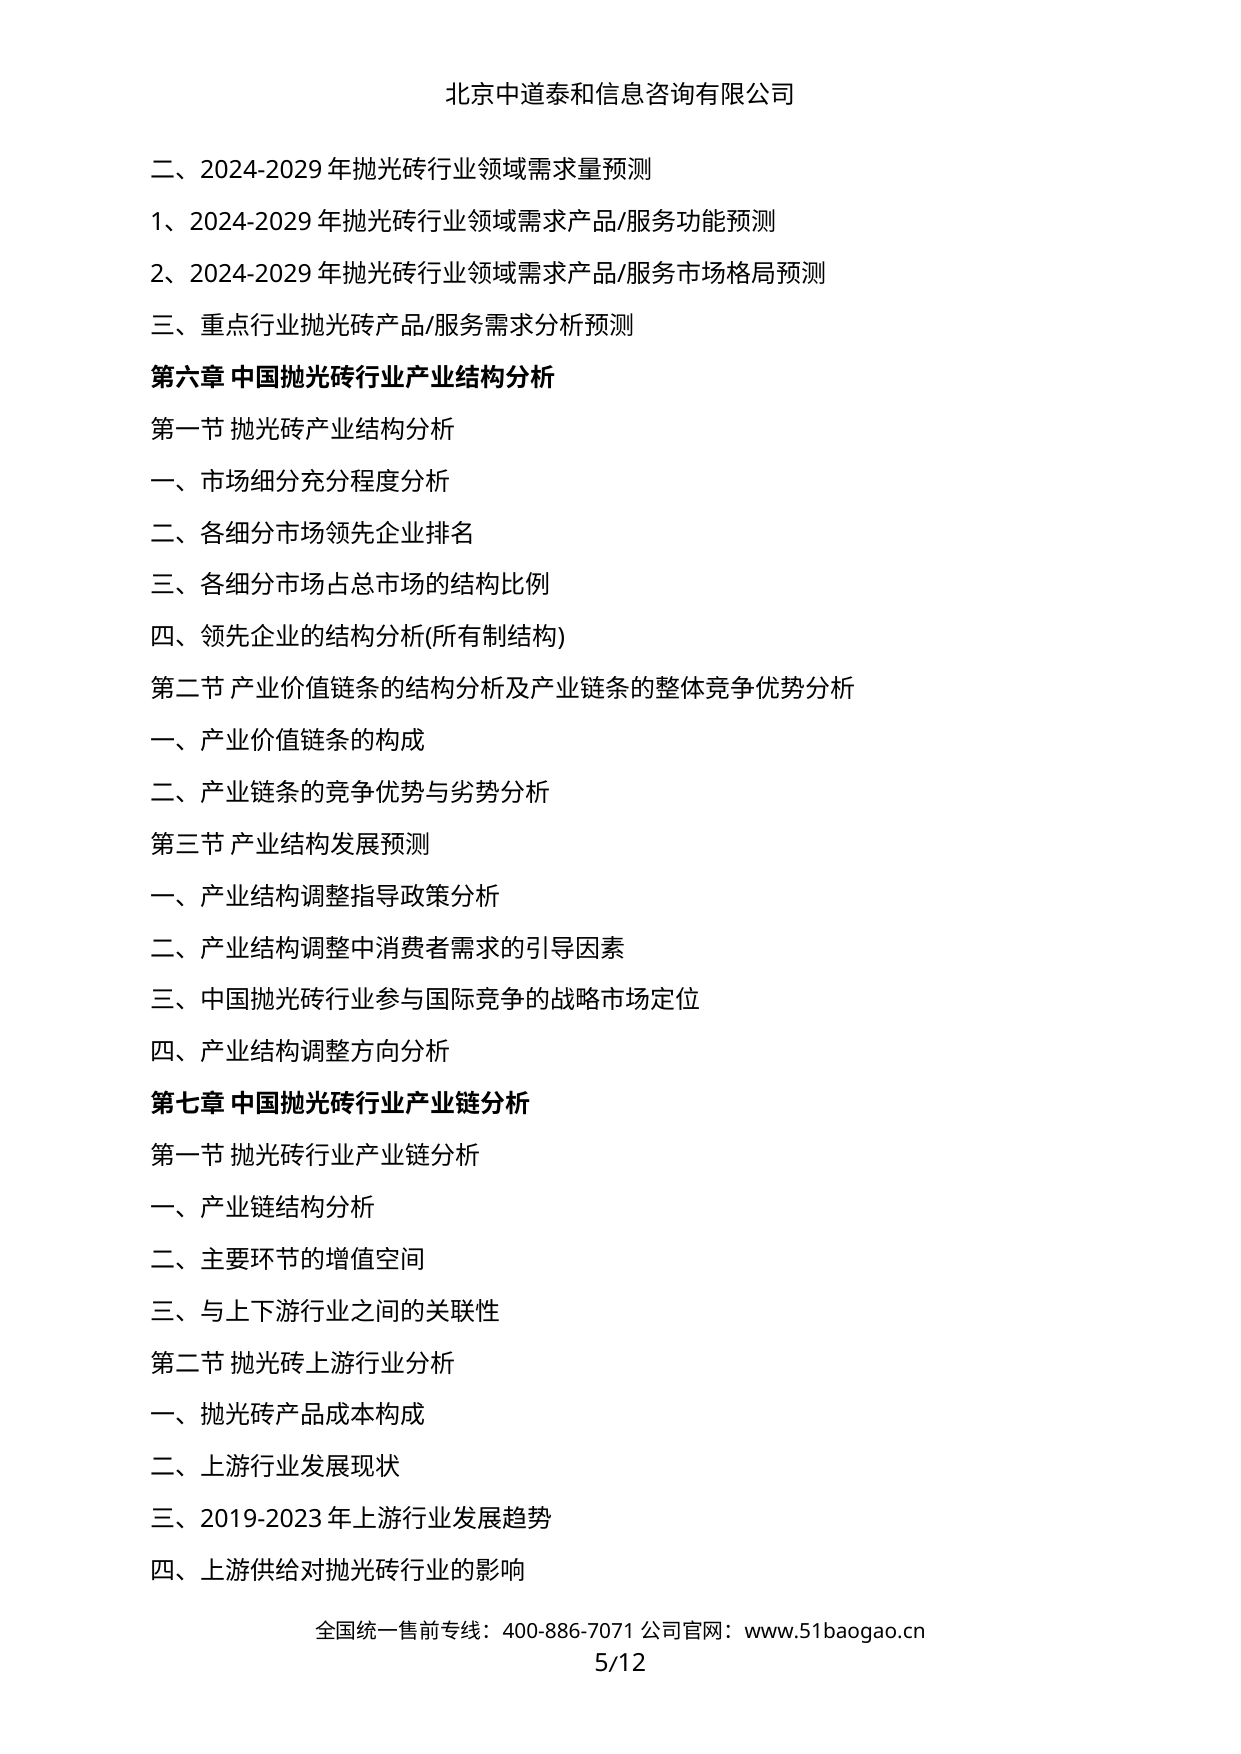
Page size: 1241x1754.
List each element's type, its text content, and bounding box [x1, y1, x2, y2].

text 第七章 中国抛光砖行业产业链分析 [150, 1084, 1090, 1120]
text 一、抛光砖产品成本构成 [150, 1395, 1090, 1431]
text 二、主要环节的增值空间 [150, 1239, 1090, 1276]
text 第一节 抛光砖产业结构分析 [150, 409, 1090, 446]
text 第二节 抛光砖上游行业分析 [150, 1343, 1090, 1379]
text 一、产业链结构分析 [150, 1187, 1090, 1224]
text 四、上游供给对抛光砖行业的影响 [150, 1551, 1090, 1587]
text 二、2024-2029年抛光砖行业领域需求量预测 [150, 150, 1090, 186]
text 第三节 产业结构发展预测 [150, 824, 1090, 861]
text 三、中国抛光砖行业参与国际竞争的战略市场定位 [150, 980, 1090, 1016]
text 二、产业链条的竞争优势与劣势分析 [150, 772, 1090, 809]
text 三、重点行业抛光砖产品/服务需求分析预测 [150, 306, 1090, 342]
text 四、产业结构调整方向分析 [150, 1032, 1090, 1068]
text 第一节 抛光砖行业产业链分析 [150, 1136, 1090, 1172]
text 1、2024-2029年抛光砖行业领域需求产品/服务功能预测 [150, 202, 1090, 238]
text 2、2024-2029年抛光砖行业领域需求产品/服务市场格局预测 [150, 254, 1090, 290]
text 三、各细分市场占总市场的结构比例 [150, 565, 1090, 601]
text 一、产业结构调整指导政策分析 [150, 876, 1090, 912]
text 二、产业结构调整中消费者需求的引导因素 [150, 928, 1090, 964]
text 四、领先企业的结构分析(所有制结构) [150, 617, 1090, 653]
text 第二节 产业价值链条的结构分析及产业链条的整体竞争优势分析 [150, 669, 1090, 705]
text 二、上游行业发展现状 [150, 1447, 1090, 1483]
text 三、2019-2023年上游行业发展趋势 [150, 1499, 1090, 1535]
text 第六章 中国抛光砖行业产业结构分析 [150, 357, 1090, 394]
text 二、各细分市场领先企业排名 [150, 513, 1090, 549]
text 一、市场细分充分程度分析 [150, 461, 1090, 497]
text 三、与上下游行业之间的关联性 [150, 1291, 1090, 1327]
text 一、产业价值链条的构成 [150, 721, 1090, 757]
